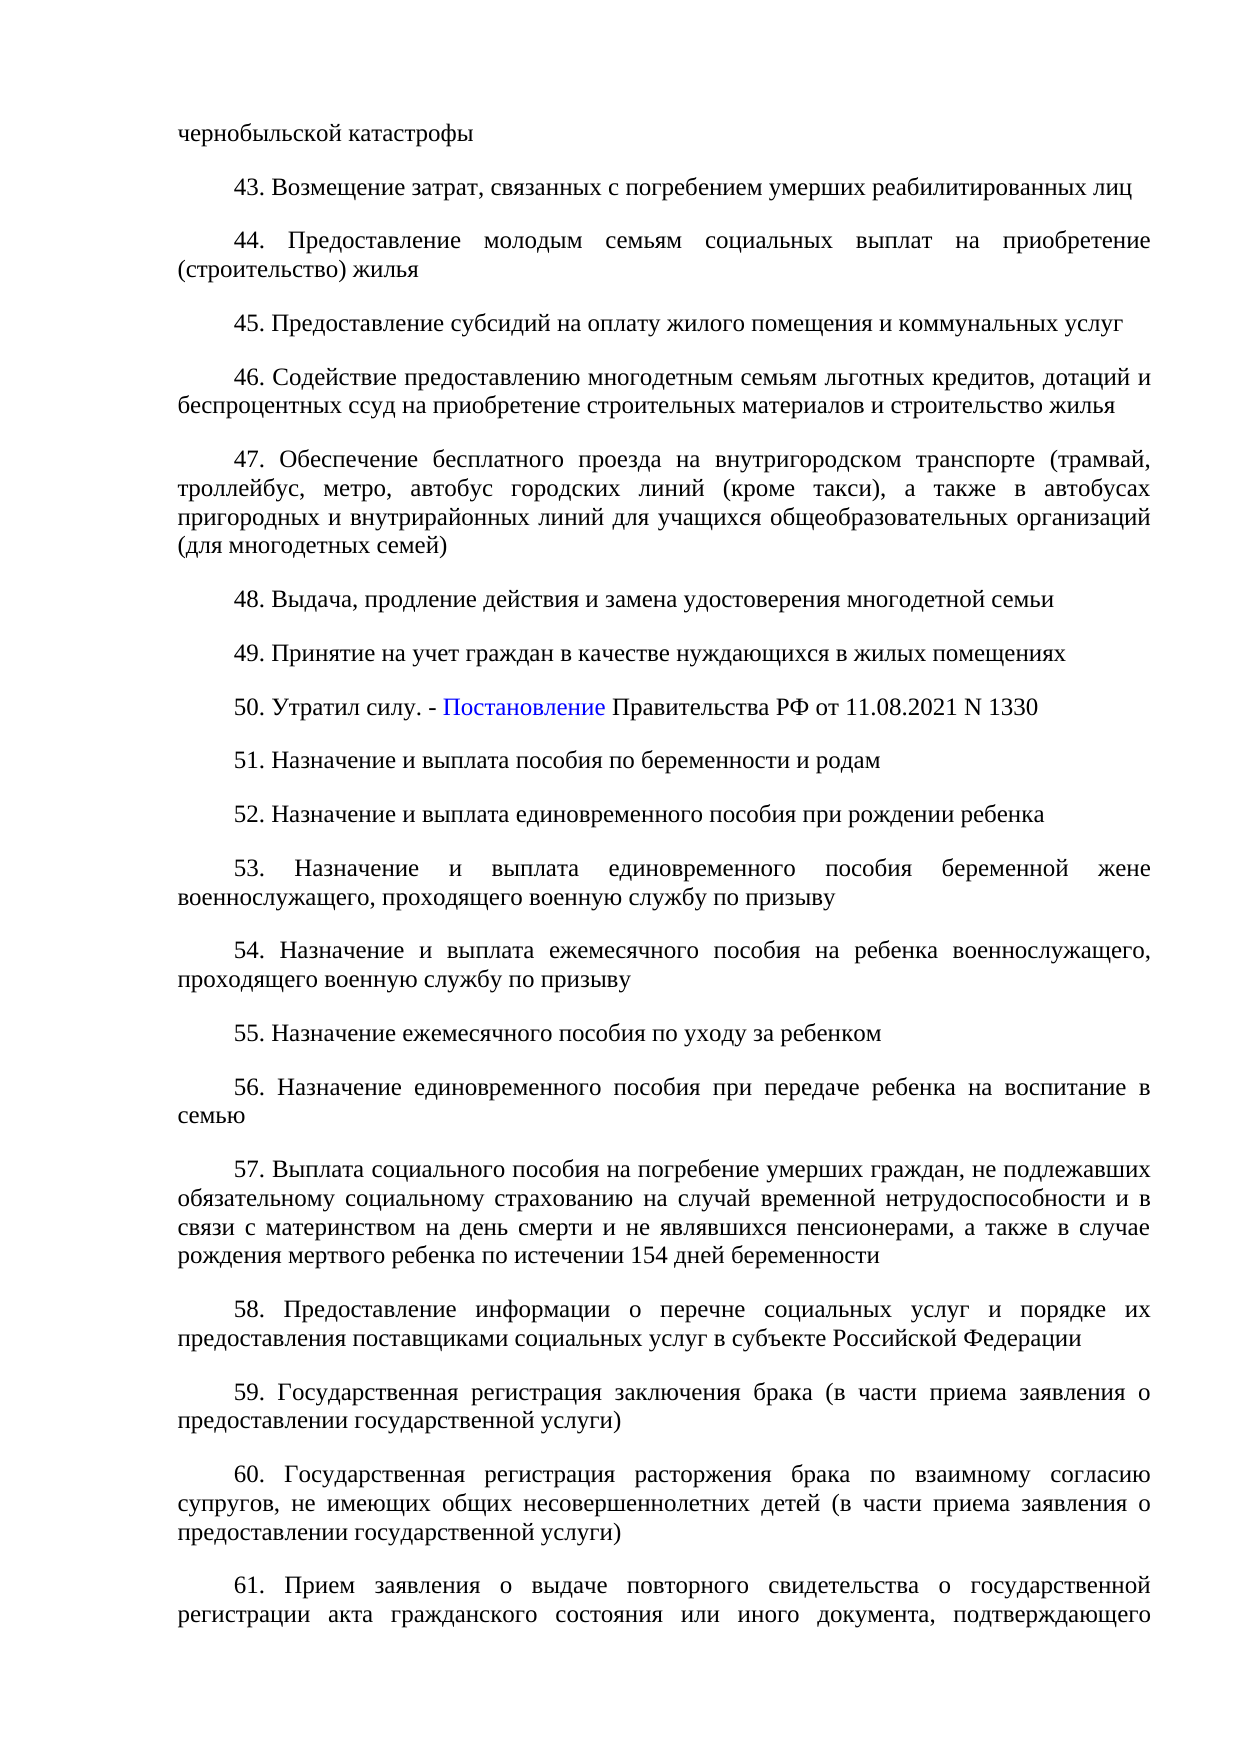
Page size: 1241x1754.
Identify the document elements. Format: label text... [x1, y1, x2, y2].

text 50. Утратил силу. - Постановление Правительства РФ от 11.08.2021 N 1330 [177, 692, 1152, 721]
text 52. Назначение и выплата единовременного пособия при рождении ребенка [177, 799, 1152, 828]
text 49. Принятие на учет граждан в качестве нуждающихся в жилых помещениях [177, 638, 1152, 667]
text 57. Выплата социального пособия на погребение умерших граждан, не подлежавших обязательному социальному страхованию на случай временной нетрудоспособности и в связи с материнством на день смерти и не являвшихся пенсионерами, а также в случае рождения мертвого ребенка по истечении 154 дней беременности [177, 1154, 1152, 1269]
text 60. Государственная регистрация расторжения брака по взаимному согласию супругов, не имеющих общих несовершеннолетних детей (в части приема заявления о предоставлении государственной услуги) [177, 1459, 1152, 1546]
text 54. Назначение и выплата ежемесячного пособия на ребенка военнослужащего, проходящего военную службу по призыву [177, 936, 1152, 993]
text 56. Назначение единовременного пособия при передаче ребенка на воспитание в семью [177, 1072, 1152, 1129]
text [177, 1571, 1152, 1628]
text 45. Предоставление субсидий на оплату жилого помещения и коммунальных услуг [177, 308, 1152, 337]
text 55. Назначение ежемесячного пособия по уходу за ребенком [177, 1018, 1152, 1047]
text 59. Государственная регистрация заключения брака (в части приема заявления о предоставлении государственной услуги) [177, 1377, 1152, 1434]
text 48. Выдача, продление действия и замена удостоверения многодетной семьи [177, 584, 1152, 613]
text 53. Назначение и выплата единовременного пособия беременной жене военнослужащего, проходящего военную службу по призыву [177, 853, 1152, 911]
text 47. Обеспечение бесплатного проезда на внутригородском транспорте (трамвай, троллейбус, метро, автобус городских линий (кроме такси), а также в автобусах пригородных и внутрирайонных линий для учащихся общеобразовательных организаций (для многодетных семей) [177, 444, 1152, 559]
text 51. Назначение и выплата пособия по беременности и родам [177, 746, 1152, 774]
text 43. Возмещение затрат, связанных с погребением умерших реабилитированных лиц [177, 172, 1152, 201]
text 44. Предоставление молодым семьям социальных выплат на приобретение (строительство) жилья [177, 226, 1152, 283]
text 58. Предоставление информации о перечне социальных услуг и порядке их предоставления поставщиками социальных услуг в субъекте Российской Федерации [177, 1294, 1152, 1352]
text 46. Содействие предоставлению многодетным семьям льготных кредитов, дотаций и беспроцентных ссуд на приобретение строительных материалов и строительство жилья [177, 362, 1152, 419]
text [177, 118, 1152, 147]
